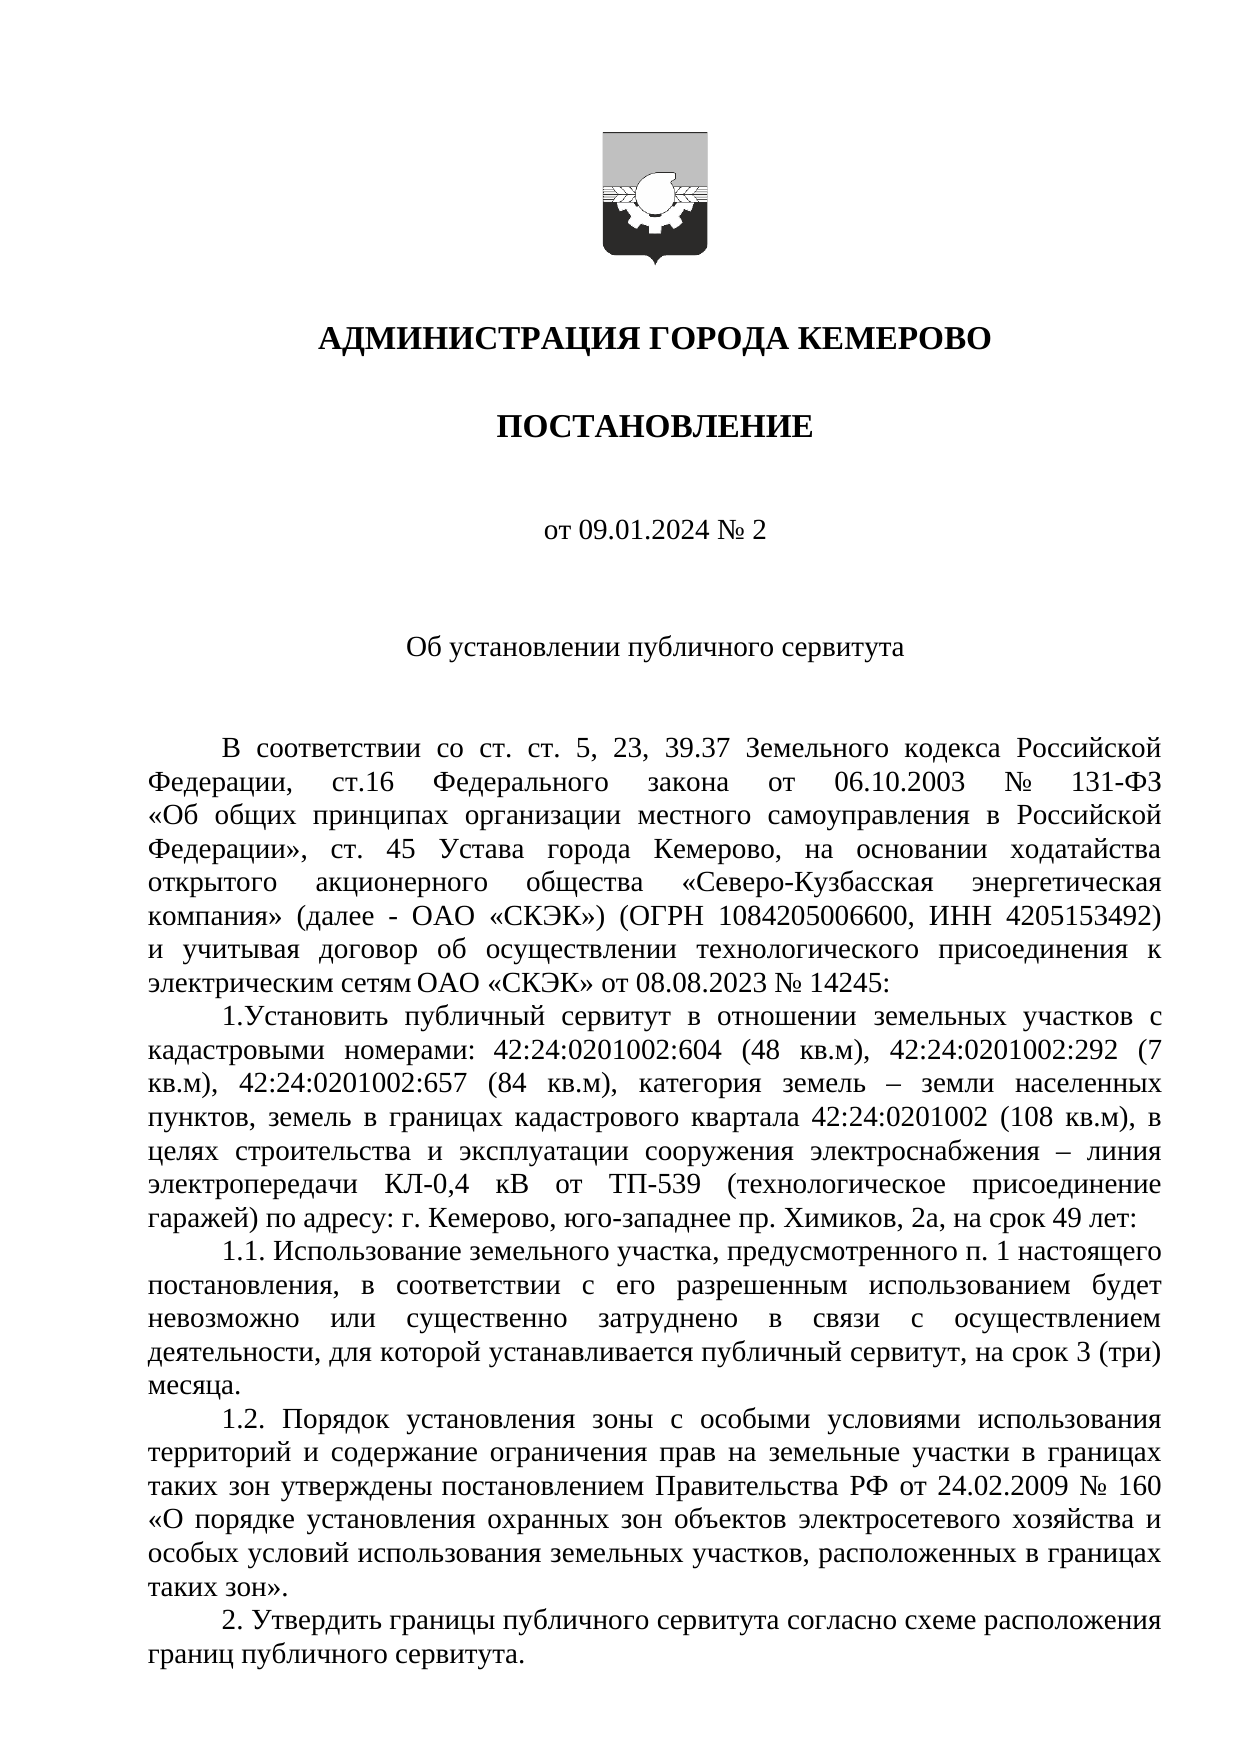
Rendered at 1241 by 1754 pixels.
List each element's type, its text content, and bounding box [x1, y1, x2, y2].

text ПОСТАНОВЛЕНИЕ [148, 407, 1162, 445]
text 1.1. Использование земельного участка, предусмотренного п. 1 настоящего постановления, в соответствии с его разрешенным использованием будет невозможно или существенно затруднено в связи с осуществлением деятельности, для которой устанавливается публичный сервитут, на срок 3 (три) месяца. [148, 1233, 1162, 1401]
text Об установлении публичного сервитута [148, 629, 1162, 663]
text от 09.01.2024 № 2 [148, 512, 1162, 546]
picture [602, 132, 708, 266]
text В соответствии со ст. ст. 5, 23, 39.37 Земельного кодекса Российской Федерации, ст.16 Федерального закона от 06.10.2003 № 131-ФЗ «Об общих принципах организации местного самоуправления в Российской Федерации», ст. 45 Устава города Кемерово, на основании ходатайства открытого акционерного общества «Северо-Кузбасская энергетическая компания» (далее - ОАО «СКЭК») (ОГРН 1084205006600, ИНН 4205153492) и учитывая договор об осуществлении технологического присоединения к электрическим сетям ОАО «СКЭК» от 08.08.2023 № 14245: [148, 730, 1162, 998]
text АДМИНИСТРАЦИЯ ГОРОДА КЕМЕРОВО [148, 318, 1162, 356]
text 1.Установить публичный сервитут в отношении земельных участков с кадастровыми номерами: 42:24:0201002:604 (48 кв.м), 42:24:0201002:292 (7 кв.м), 42:24:0201002:657 (84 кв.м), категория земель – земли населенных пунктов, земель в границах кадастрового квартала 42:24:0201002 (108 кв.м), в целях строительства и эксплуатации сооружения электроснабжения – линия электропередачи КЛ-0,4 кВ от ТП-539 (технологическое присоединение гаражей) по адресу: г. Кемерово, юго-западнее пр. Химиков, 2а, на срок 49 лет: [148, 998, 1162, 1233]
text 1.2. Порядок установления зоны с особыми условиями использования территорий и содержание ограничения прав на земельные участки в границах таких зон утверждены постановлением Правительства РФ от 24.02.2009 № 160 «О порядке установления охранных зон объектов электросетевого хозяйства и особых условий использования земельных участков, расположенных в границах таких зон». [148, 1401, 1162, 1602]
text 2. Утвердить границы публичного сервитута согласно схеме расположения границ публичного сервитута. [148, 1602, 1162, 1669]
